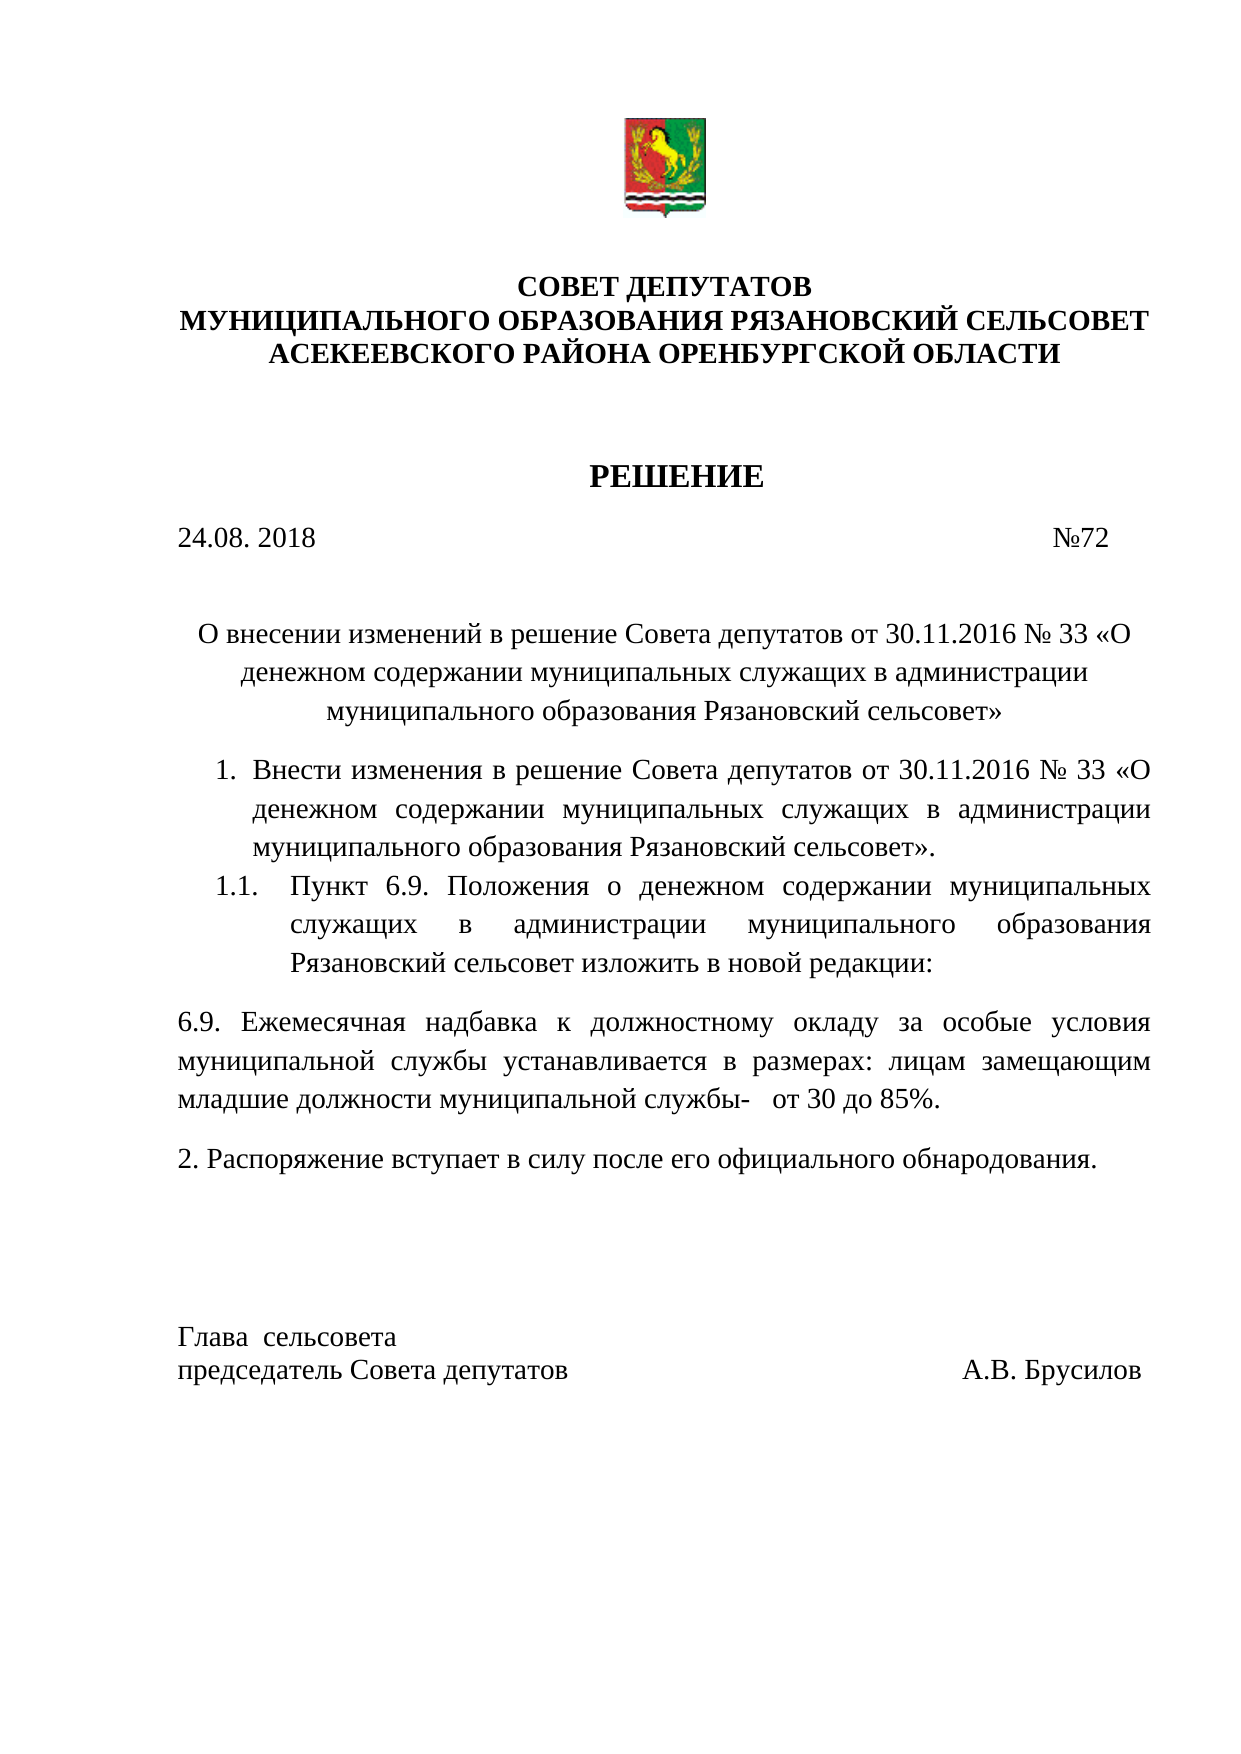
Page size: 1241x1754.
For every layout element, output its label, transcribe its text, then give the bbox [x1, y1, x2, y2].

table_header СОВЕТ ДЕПУТАТОВ МУНИЦИПАЛЬНОГО ОБРАЗОВАНИЯ РЯЗАНОВСКИЙ СЕЛЬСОВЕТ АСЕКЕЕВСКОГО РАЙОНА ОРЕНБУРГСКОЙ ОБЛАСТИ [166, 118, 1163, 429]
list Внести изменения в решение Совета депутатов от 30.11.2016 № 33 «О денежном содержании муниципальных служащих в администрации муниципального образования Рязановский сельсовет». [215, 752, 1152, 863]
text 24.08. 2018 №72 [177, 521, 1152, 554]
list Пункт 6.9. Положения о денежном содержании муниципальных служащих в администрации муниципального образования Рязановский сельсовет изложить в новой редакции: [215, 868, 1152, 978]
text РЕШЕНИЕ [202, 456, 1152, 494]
text О внесении изменений в решение Совета депутатов от 30.11.2016 № 33 «О денежном содержании муниципальных служащих в администрации муниципального образования Рязановский сельсовет» [177, 616, 1152, 726]
picture [623, 118, 706, 218]
text 2. Распоряжение вступает в силу после его официального обнародования. [177, 1141, 1152, 1174]
text Глава сельсовета [177, 1319, 1152, 1352]
text 6.9. Ежемесячная надбавка к должностному окладу за особые условия муниципальной службы устанавливается в размерах: лицам замещающим младшие должности муниципальной службы- от 30 до 85%. [177, 1004, 1152, 1115]
text председатель Совета депутатов А.В. Брусилов [177, 1352, 1152, 1386]
